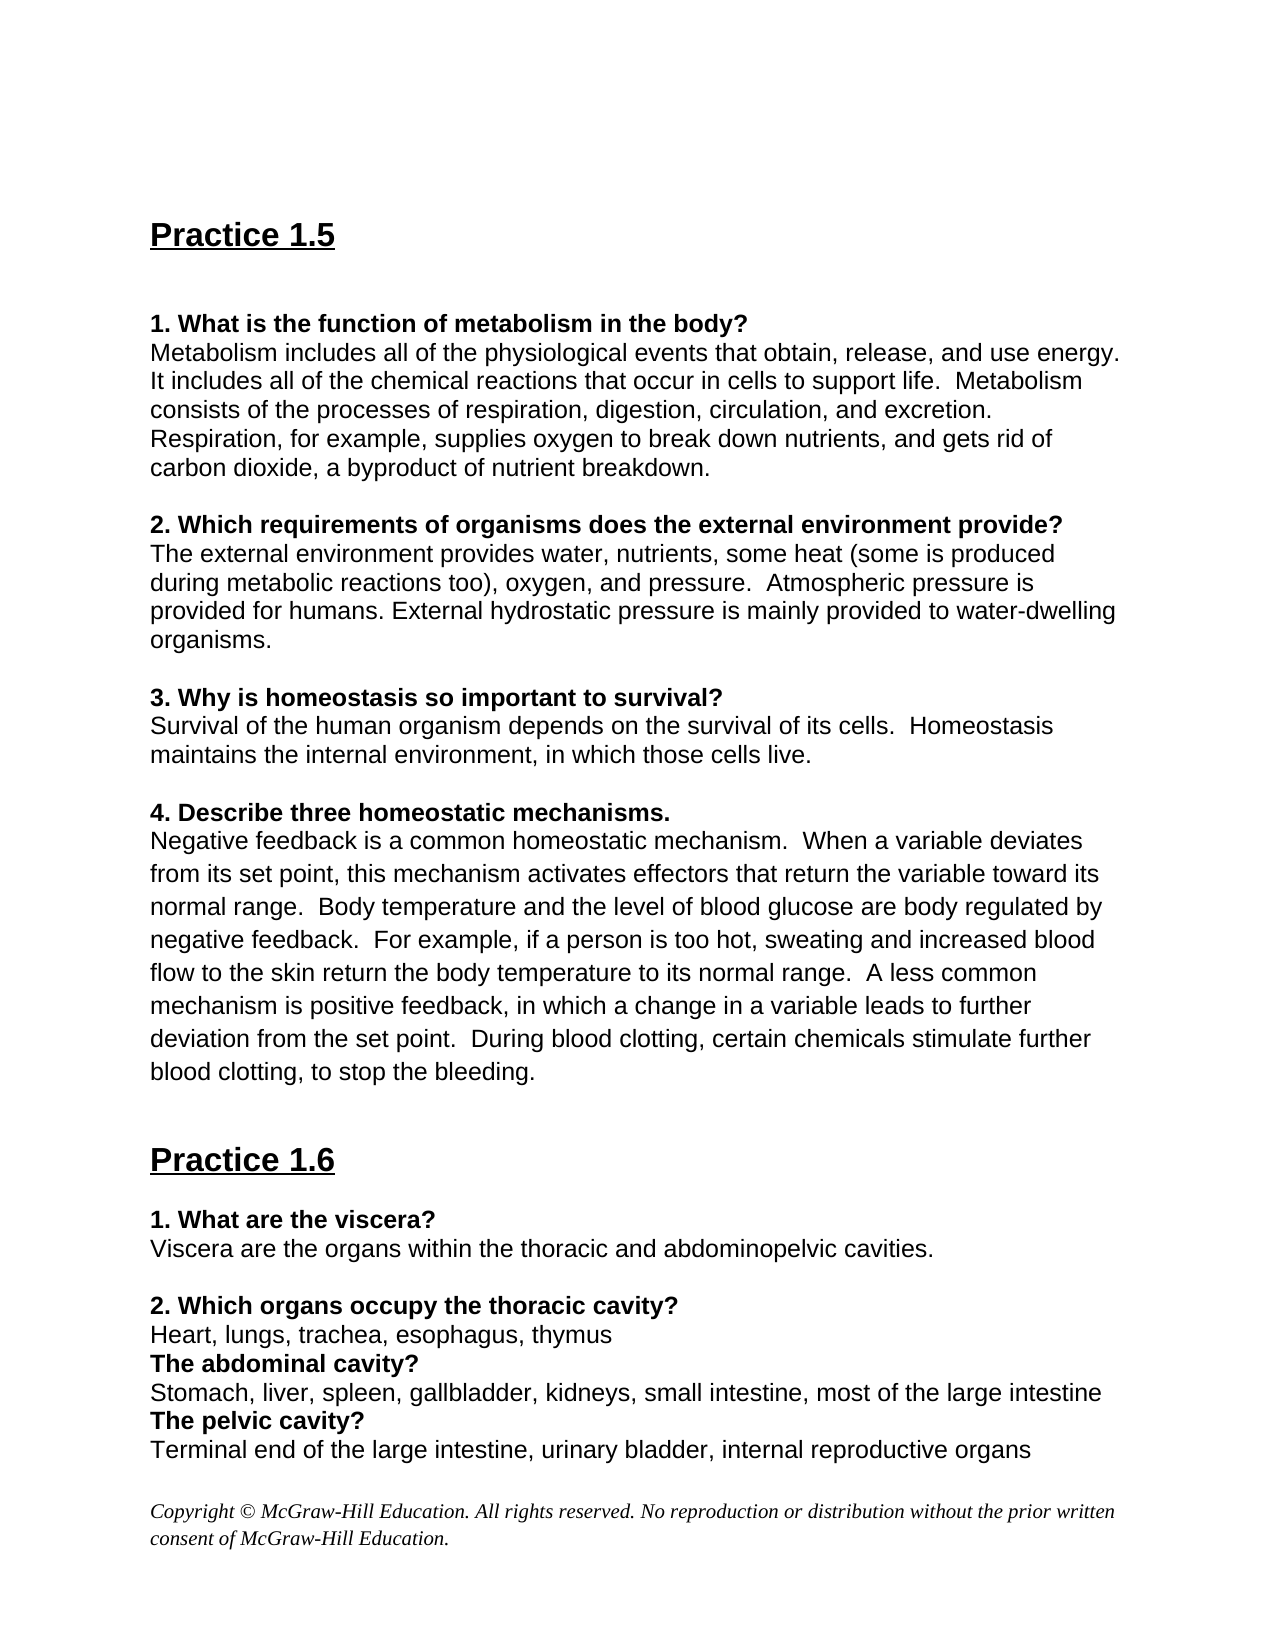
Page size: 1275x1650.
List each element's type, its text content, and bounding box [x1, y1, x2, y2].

text Stomach, liver, spleen, gallbladder, kidneys, small intestine, most of the large intestine [150, 1377, 1125, 1406]
text Viscera are the organs within the thoracic and abdominopelvic cavities. [150, 1234, 1125, 1262]
text The pelvic cavity? [150, 1406, 1125, 1435]
text 4. Describe three homeostatic mechanisms. [150, 797, 1125, 826]
text Metabolism includes all of the physiological events that obtain, release, and use energy. It includes all of the chemical reactions that occur in cells to support life. Metabolism consists of the processes of respiration, digestion, circulation, and excretion. Respiration, for example, supplies oxygen to break down nutrients, and gets rid of carbon dioxide, a byproduct of nutrient breakdown. [150, 337, 1125, 481]
text The external environment provides water, nutrients, some heat (some is produced during metabolic reactions too), oxygen, and pressure. Atmospheric pressure is provided for humans. External hydrostatic pressure is mainly provided to water-dwelling organisms. [150, 539, 1125, 654]
text 1. What is the function of metabolism in the body? [150, 309, 1125, 337]
text Terminal end of the large intestine, urinary bladder, internal reproductive organs [150, 1435, 1125, 1464]
text Practice 1.6 [150, 1140, 1125, 1178]
text Heart, lungs, trachea, esophagus, thymus [150, 1320, 1125, 1349]
text 1. What are the viscera? [150, 1205, 1125, 1234]
text 2. Which organs occupy the thoracic cavity? [150, 1291, 1125, 1320]
text Survival of the human organism depends on the survival of its cells. Homeostasis maintains the internal environment, in which those cells live. [150, 711, 1125, 769]
text 2. Which requirements of organisms does the external environment provide? [150, 510, 1125, 539]
text The abdominal cavity? [150, 1349, 1125, 1377]
text 3. Why is homeostasis so important to survival? [150, 682, 1125, 711]
list Negative feedback is a common homeostatic mechanism. When a variable deviates from its set point, this mechanism activates effectors that return the variable toward its normal range. Body temperature and the level of blood glucose are body regulated by negative feedback. For example, if a person is too hot, sweating and increased blood flow to the skin return the body temperature to its normal range. A less common mechanism is positive feedback, in which a change in a variable leads to further deviation from the set point. During blood clotting, certain chemicals stimulate further blood clotting, to stop the bleeding. [150, 826, 1125, 1086]
text Practice 1.5 [150, 215, 1125, 253]
